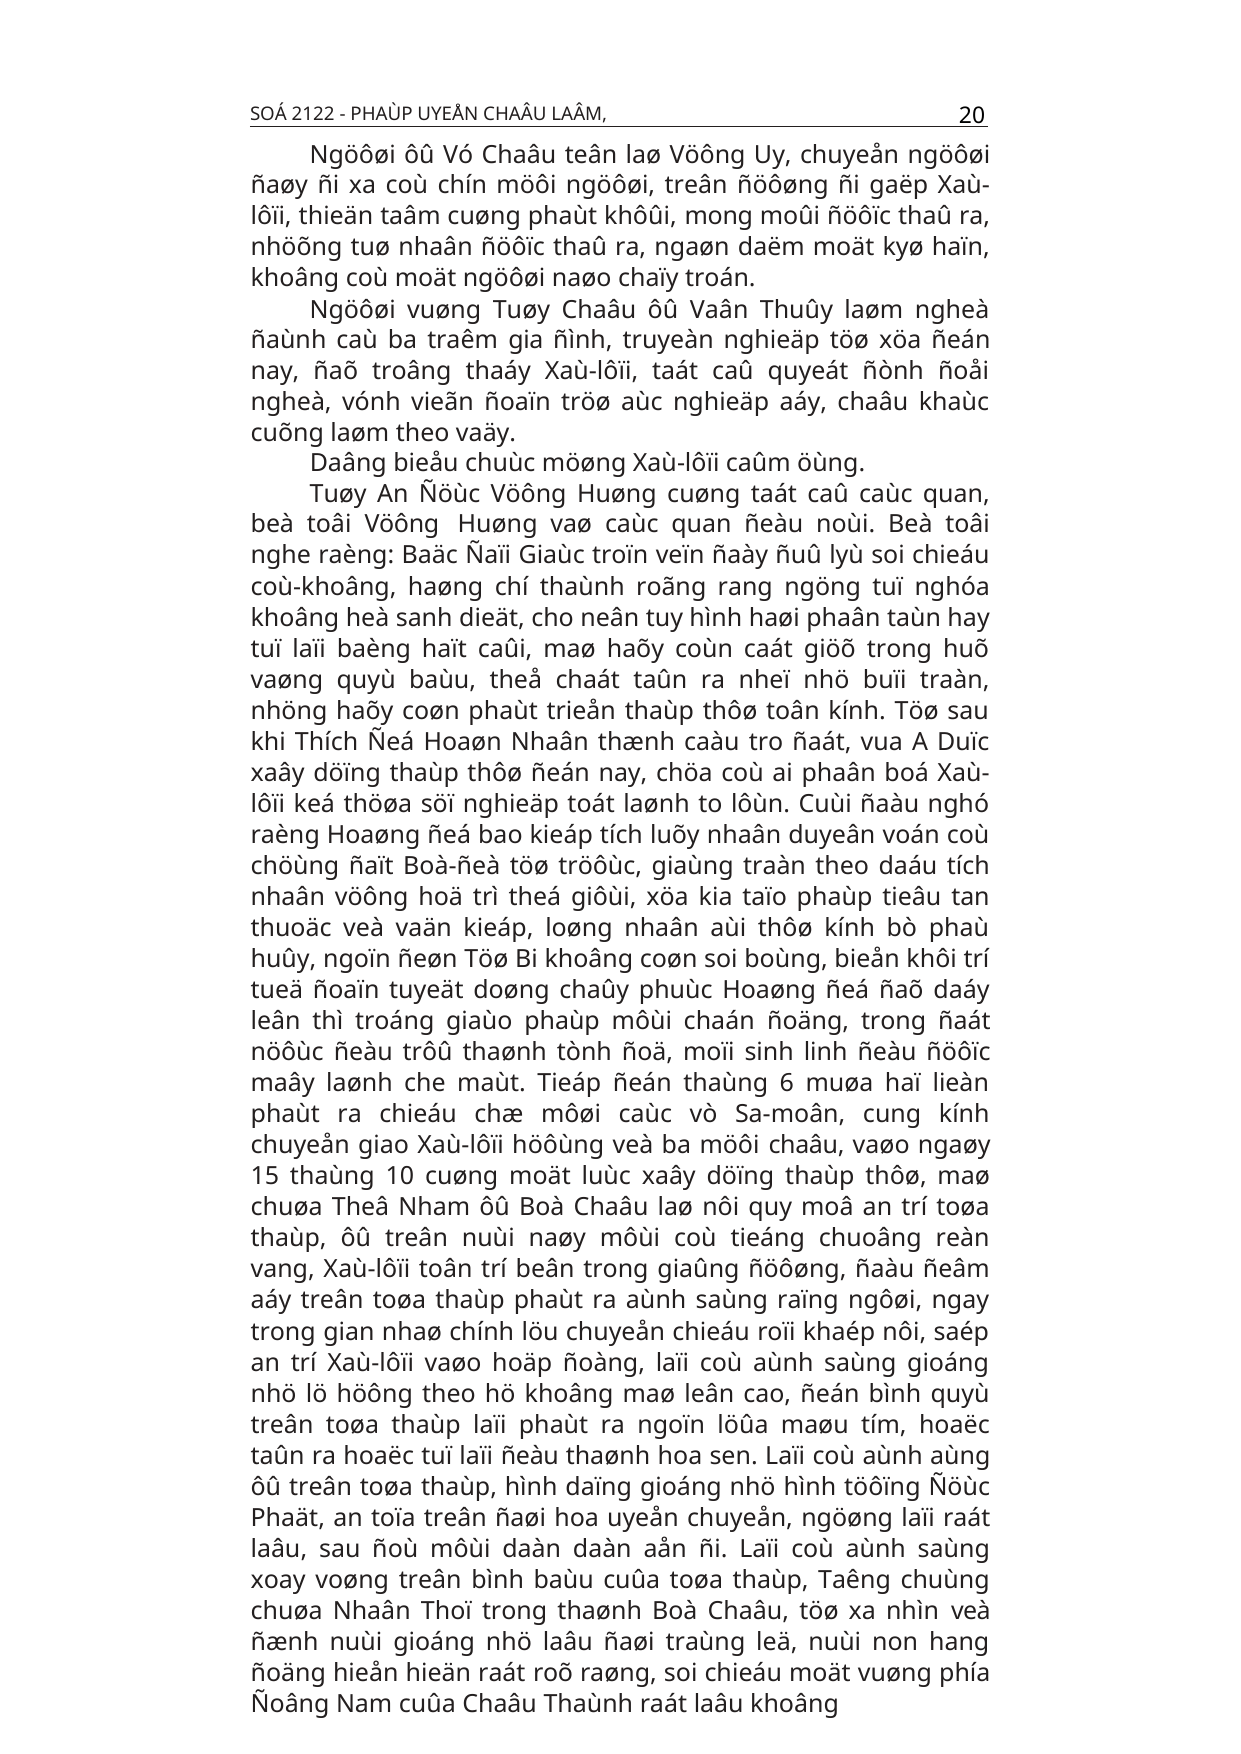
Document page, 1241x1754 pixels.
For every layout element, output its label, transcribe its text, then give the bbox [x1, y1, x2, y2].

text Ngöôøi ôû Vó Chaâu teân laø Vöông Uy, chuyeån ngöôøi ñaøy ñi xa coù chín möôi ngöôøi, treân ñöôøng ñi gaëp Xaù-lôïi, thieän taâm cuøng phaùt khôûi, mong moûi ñöôïc thaû ra, nhöõng tuø nhaân ñöôïc thaû ra, ngaøn daëm moät kyø haïn, khoâng coù moät ngöôøi naøo chaïy troán. [250, 138, 990, 293]
text Tuøy An Ñöùc Vöông Huøng cuøng taát caû caùc quan, beà toâi Vöông Huøng vaø caùc quan ñeàu noùi. Beà toâi nghe raèng: Baäc Ñaïi Giaùc troïn veïn ñaày ñuû lyù soi chieáu coù-khoâng, haøng chí thaùnh roãng rang ngöng tuï nghóa khoâng heà sanh dieät, cho neân tuy hình haøi phaân taùn hay tuï laïi baèng haït caûi, maø haõy coùn caát giöõ trong huõ vaøng quyù baùu, theå chaát taûn ra nheï nhö buïi traàn, nhöng haõy coøn phaùt trieån thaùp thôø toân kính. Töø sau khi Thích Ñeá Hoaøn Nhaân thænh caàu tro ñaát, vua A Duïc xaây döïng thaùp thôø ñeán nay, chöa coù ai phaân boá Xaù-lôïi keá thöøa söï nghieäp toát laønh to lôùn. Cuùi ñaàu nghó raèng Hoaøng ñeá bao kieáp tích luõy nhaân duyeân voán coù chöùng ñaït Boà-ñeà töø tröôùc, giaùng traàn theo daáu tích nhaân vöông hoä trì theá giôùi, xöa kia taïo phaùp tieâu tan thuoäc veà vaän kieáp, loøng nhaân aùi thôø kính bò phaù huûy, ngoïn ñeøn Töø Bi khoâng coøn soi boùng, bieån khôi trí tueä ñoaïn tuyeät doøng chaûy phuùc Hoaøng ñeá ñaõ daáy leân thì troáng giaùo phaùp môùi chaán ñoäng, trong ñaát nöôùc ñeàu trôû thaønh tònh ñoä, moïi sinh linh ñeàu ñöôïc maây laønh che maùt. Tieáp ñeán thaùng 6 muøa haï lieàn phaùt ra chieáu chæ môøi caùc vò Sa-moân, cung kính chuyeån giao Xaù-lôïi höôùng veà ba möôi chaâu, vaøo ngaøy 15 thaùng 10 cuøng moät luùc xaây döïng thaùp thôø, maø chuøa Theâ Nham ôû Boà Chaâu laø nôi quy moâ an trí toøa thaùp, ôû treân nuùi naøy môùi coù tieáng chuoâng reàn vang, Xaù-lôïi toân trí beân trong giaûng ñöôøng, ñaàu ñeâm aáy treân toøa thaùp phaùt ra aùnh saùng raïng ngôøi, ngay trong gian nhaø chính löu chuyeån chieáu roïi khaép nôi, saép an trí Xaù-lôïi vaøo hoäp ñoàng, laïi coù aùnh saùng gioáng nhö lö höông theo hö khoâng maø leân cao, ñeán bình quyù treân toøa thaùp laïi phaùt ra ngoïn löûa maøu tím, hoaëc taûn ra hoaëc tuï laïi ñeàu thaønh hoa sen. Laïi coù aùnh aùng ôû treân toøa thaùp, hình daïng gioáng nhö hình töôïng Ñöùc Phaät, an toïa treân ñaøi hoa uyeån chuyeån, ngöøng laïi raát laâu, sau ñoù môùi daàn daàn aån ñi. Laïi coù aùnh saùng xoay voøng treân bình baùu cuûa toøa thaùp, Taêng chuùng chuøa Nhaân Thoï trong thaønh Boà Chaâu, töø xa nhìn veà ñænh nuùi gioáng nhö laâu ñaøi traùng leä, nuùi non hang ñoäng hieån hieän raát roõ raøng, soi chieáu moät vuøng phía Ñoâng Nam cuûa Chaâu Thaùnh raát laâu khoâng [250, 478, 990, 1720]
text Ngöôøi vuøng Tuøy Chaâu ôû Vaân Thuûy laøm ngheà ñaùnh caù ba traêm gia ñình, truyeàn nghieäp töø xöa ñeán nay, ñaõ troâng thaáy Xaù-lôïi, taát caû quyeát ñònh ñoåi ngheà, vónh vieãn ñoaïn tröø aùc nghieäp aáy, chaâu khaùc cuõng laøm theo vaäy. [250, 293, 990, 449]
text Daâng bieåu chuùc möøng Xaù-lôïi caûm öùng. [309, 449, 1065, 477]
